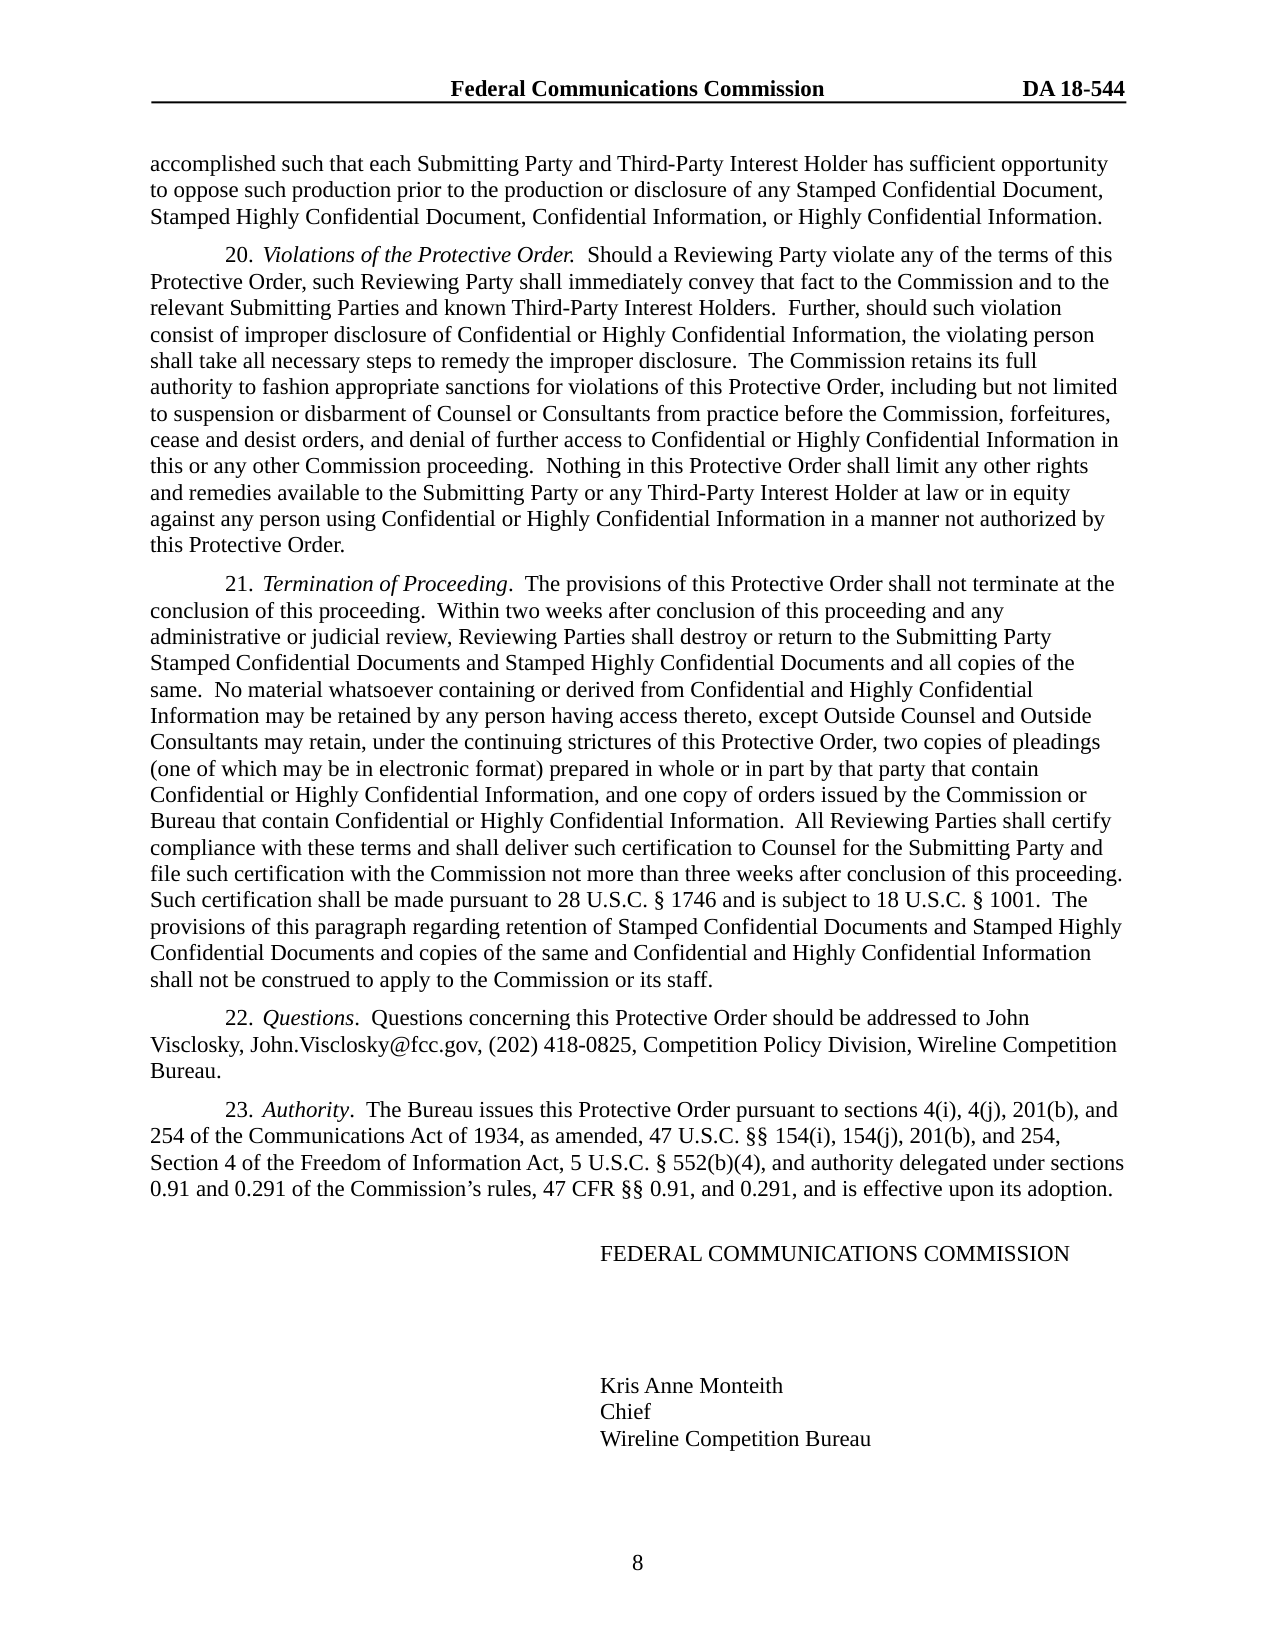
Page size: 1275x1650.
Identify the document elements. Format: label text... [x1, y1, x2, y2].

text Chief [150, 1398, 1125, 1425]
text Authority. The Bureau issues this Protective Order pursuant to sections 4(i), 4(j), 201(b), and 254 of the Communications Act of 1934, as amended, 47 U.S.C. §§ 154(i), 154(j), 201(b), and 254, Section 4 of the Freedom of Information Act, 5 U.S.C. § 552(b)(4), and authority delegated under sections 0.91 and 0.291 of the Commission’s rules, 47 CFR §§ 0.91, and 0.291, and is effective upon its adoption. [150, 1096, 1125, 1201]
text Wireline Competition Bureau [525, 1425, 1125, 1451]
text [150, 150, 1125, 229]
text Termination of Proceeding. The provisions of this Protective Order shall not terminate at the conclusion of this proceeding. Within two weeks after conclusion of this proceeding and any administrative or judicial review, Reviewing Parties shall destroy or return to the Submitting Party Stamped Confidential Documents and Stamped Highly Confidential Documents and all copies of the same. No material whatsoever containing or derived from Confidential and Highly Confidential Information may be retained by any person having access thereto, except Outside Counsel and Outside Consultants may retain, under the continuing strictures of this Protective Order, two copies of pleadings (one of which may be in electronic format) prepared in whole or in part by that party that contain Confidential or Highly Confidential Information, and one copy of orders issued by the Commission or Bureau that contain Confidential or Highly Confidential Information. All Reviewing Parties shall certify compliance with these terms and shall deliver such certification to Counsel for the Submitting Party and file such certification with the Commission not more than three weeks after conclusion of this proceeding. Such certification shall be made pursuant to 28 U.S.C. § 1746 and is subject to 18 U.S.C. § 1001. The provisions of this paragraph regarding retention of Stamped Confidential Documents and Stamped Highly Confidential Documents and copies of the same and Confidential and Highly Confidential Information shall not be construed to apply to the Commission or its staff. [150, 570, 1125, 992]
text Kris Anne Monteith [150, 1372, 1125, 1398]
text FEDERAL COMMUNICATIONS COMMISSION [150, 1240, 1125, 1267]
text Violations of the Protective Order. Should a Reviewing Party violate any of the terms of this Protective Order, such Reviewing Party shall immediately convey that fact to the Commission and to the relevant Submitting Parties and known Third-Party Interest Holders. Further, should such violation consist of improper disclosure of Confidential or Highly Confidential Information, the violating person shall take all necessary steps to remedy the improper disclosure. The Commission retains its full authority to fashion appropriate sanctions for violations of this Protective Order, including but not limited to suspension or disbarment of Counsel or Consultants from practice before the Commission, forfeitures, cease and desist orders, and denial of further access to Confidential or Highly Confidential Information in this or any other Commission proceeding. Nothing in this Protective Order shall limit any other rights and remedies available to the Submitting Party or any Third-Party Interest Holder at law or in equity against any person using Confidential or Highly Confidential Information in a manner not authorized by this Protective Order. [150, 242, 1125, 558]
text Questions. Questions concerning this Protective Order should be addressed to John Visclosky, John.Visclosky@fcc.gov, (202) 418-0825, Competition Policy Division, Wireline Competition Bureau. [150, 1004, 1125, 1083]
